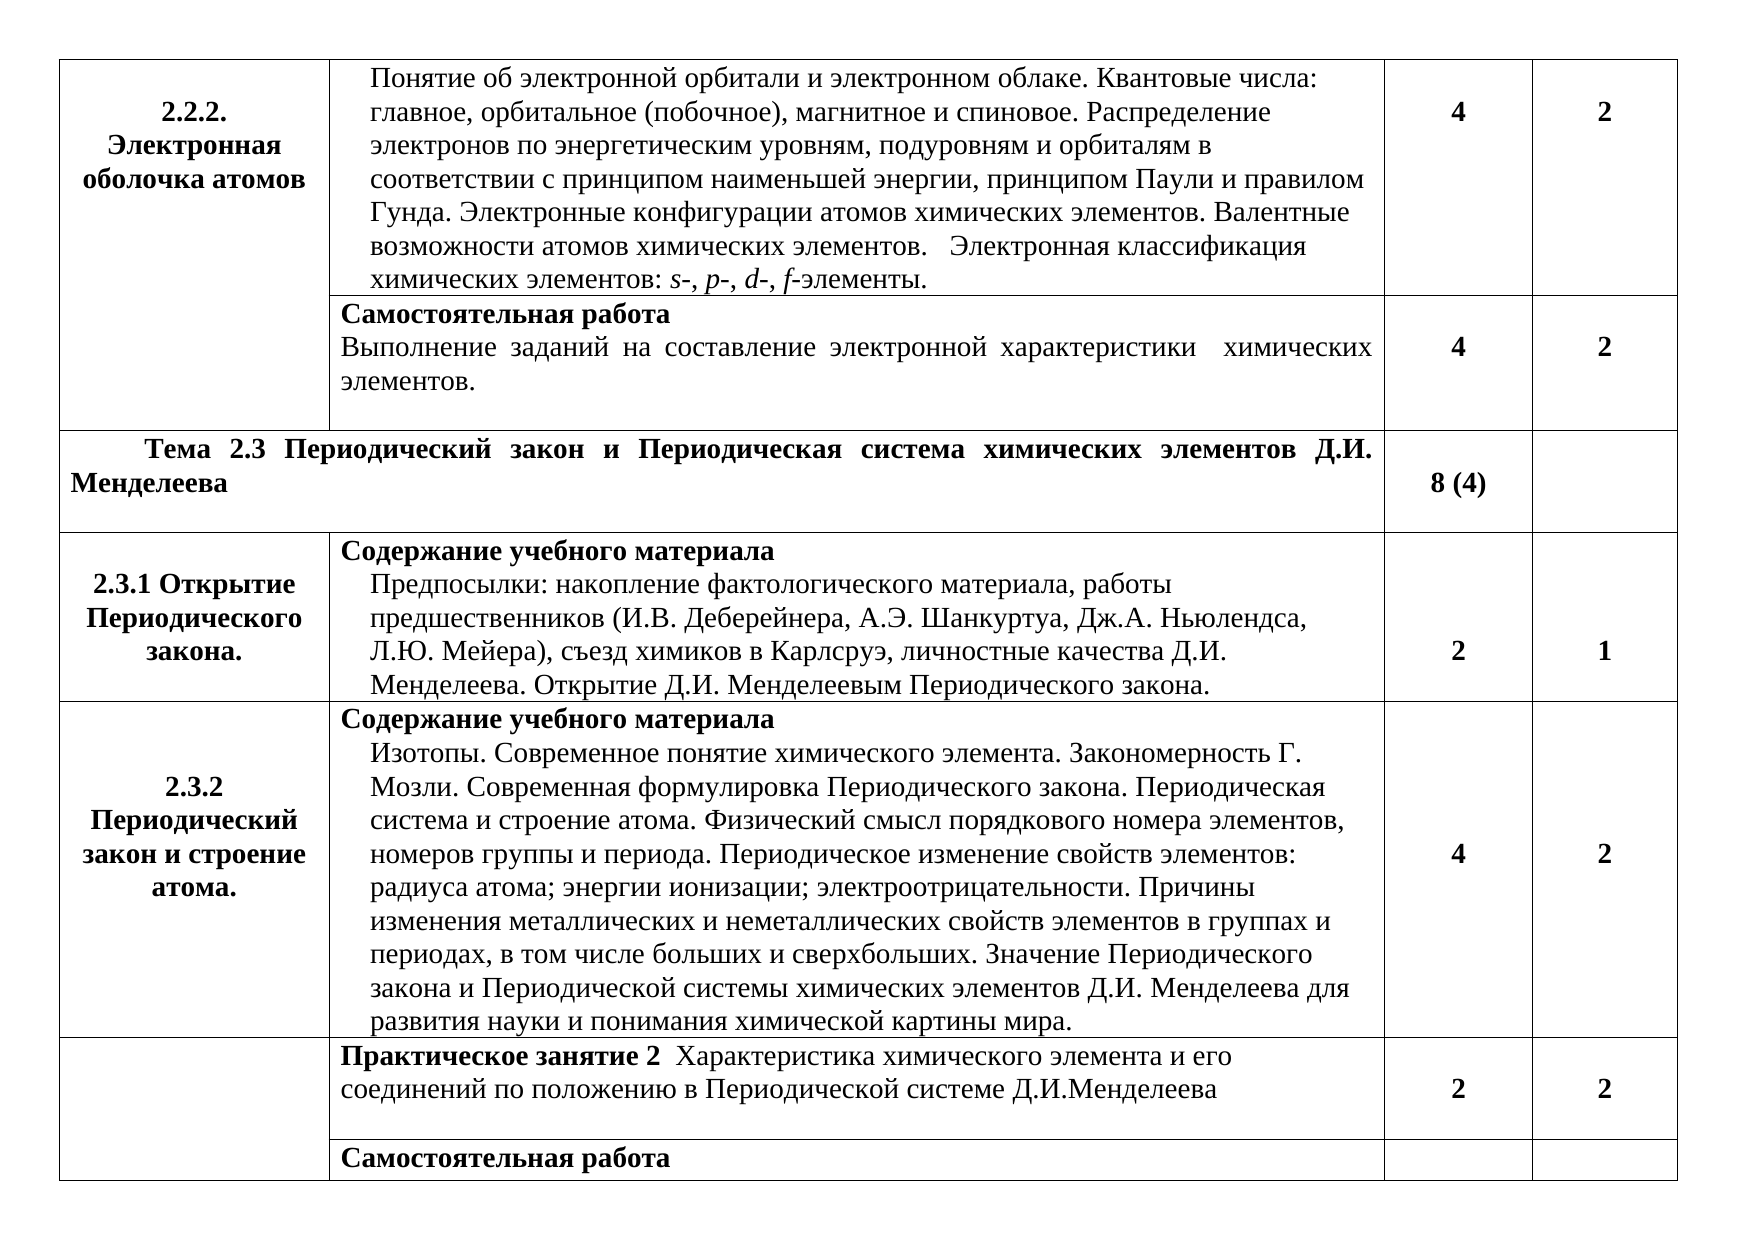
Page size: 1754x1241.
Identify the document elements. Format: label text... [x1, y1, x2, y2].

table_cell Тема 2.3 Периодический закон и Периодическая система химических элементов Д.И. Менделеева [60, 431, 1384, 532]
table_cell 1 [1533, 533, 1677, 701]
table_cell 4 [1385, 296, 1532, 430]
table_cell Практическое занятие 2 Характеристика химического элемента и его соединений по положению в Периодической системе Д.И.Менделеева [330, 1038, 1384, 1139]
table_cell 4 [1385, 702, 1532, 1037]
table_cell 4 [1385, 1140, 1532, 1180]
table_cell Содержание учебного материала Изотопы. Современное понятие химического элемента. Закономерность Г. Мозли. Современная формулировка Периодического закона. Периодическая система и строение атома. Физический смысл порядкового номера элементов, номеров группы и периода. Периодическое изменение свойств элементов: радиуса атома; энергии ионизации; электроотрицательности. Причины изменения металлических и неметаллических свойств элементов в группах и периодах, в том числе больших и сверхбольших. Значение Периодического закона и Периодической системы химических элементов Д.И. Менделеева для развития науки и понимания химической картины мира. [330, 702, 1384, 1037]
table_cell 2.3.1 Открытие Периодического закона. [60, 533, 329, 701]
table_cell 2 [1385, 533, 1532, 701]
table_cell 2 [1533, 296, 1677, 430]
table_cell 2 [1533, 60, 1677, 295]
table_cell Содержание учебного материала Предпосылки: накопление фактологического материала, работы предшественников (И.В. Деберейнера, А.Э. Шанкуртуа, Дж.А. Ньюлендса, Л.Ю. Мейера), съезд химиков в Карлсруэ, личностные качества Д.И. Менделеева. Открытие Д.И. Менделеевым Периодического закона. [330, 533, 1384, 701]
table_cell Самостоятельная работа Выполнение заданий на составление электронной характеристики химических элементов. [330, 296, 1384, 430]
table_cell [60, 60, 329, 430]
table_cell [330, 60, 1384, 295]
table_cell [330, 1140, 1384, 1180]
table_cell 8 (4) [1385, 431, 1532, 532]
table_cell 2 [1533, 702, 1677, 1037]
table_cell [1533, 431, 1677, 532]
table_cell 2 [1533, 1038, 1677, 1139]
table_cell 4 [1385, 60, 1532, 295]
table_cell 2 [1385, 1038, 1532, 1139]
table_cell 2 [1533, 1140, 1677, 1180]
table_cell [60, 1038, 329, 1180]
table_cell 2.3.2 Периодический закон и строение атома. [60, 702, 329, 1037]
